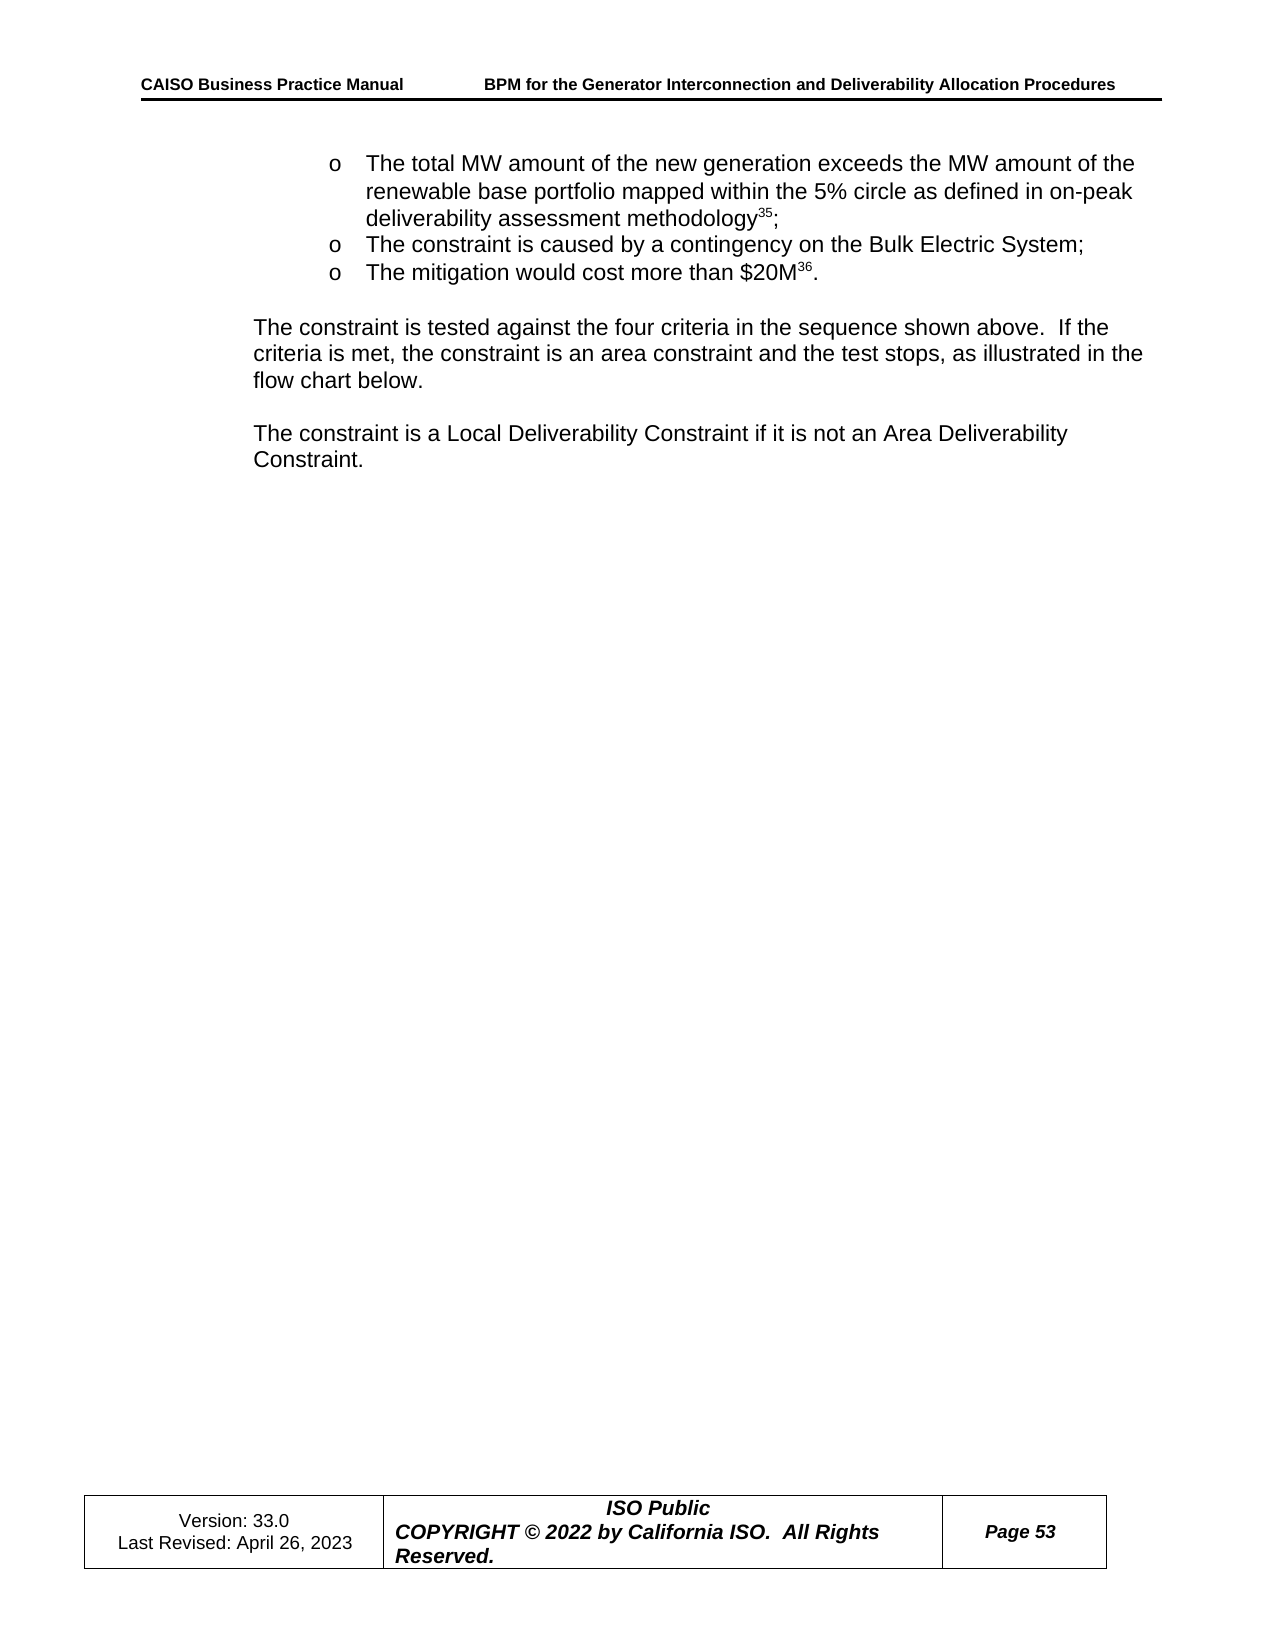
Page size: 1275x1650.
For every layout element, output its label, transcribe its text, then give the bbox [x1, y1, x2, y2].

text The constraint is a Local Deliverability Constraint if it is not an Area Deliverability Constraint. [253, 419, 1162, 472]
list The constraint is caused by a contingency on the Bulk Electric System; [328, 231, 1162, 259]
text The constraint is tested against the four criteria in the sequence shown above. If the criteria is met, the constraint is an area constraint and the test stops, as illustrated in the flow chart below. [253, 314, 1162, 393]
list The mitigation would cost more than $20M36. [328, 259, 1162, 288]
list The total MW amount of the new generation exceeds the MW amount of the renewable base portfolio mapped within the 5% circle as defined in on-peak deliverability assessment methodology35; [328, 150, 1162, 231]
